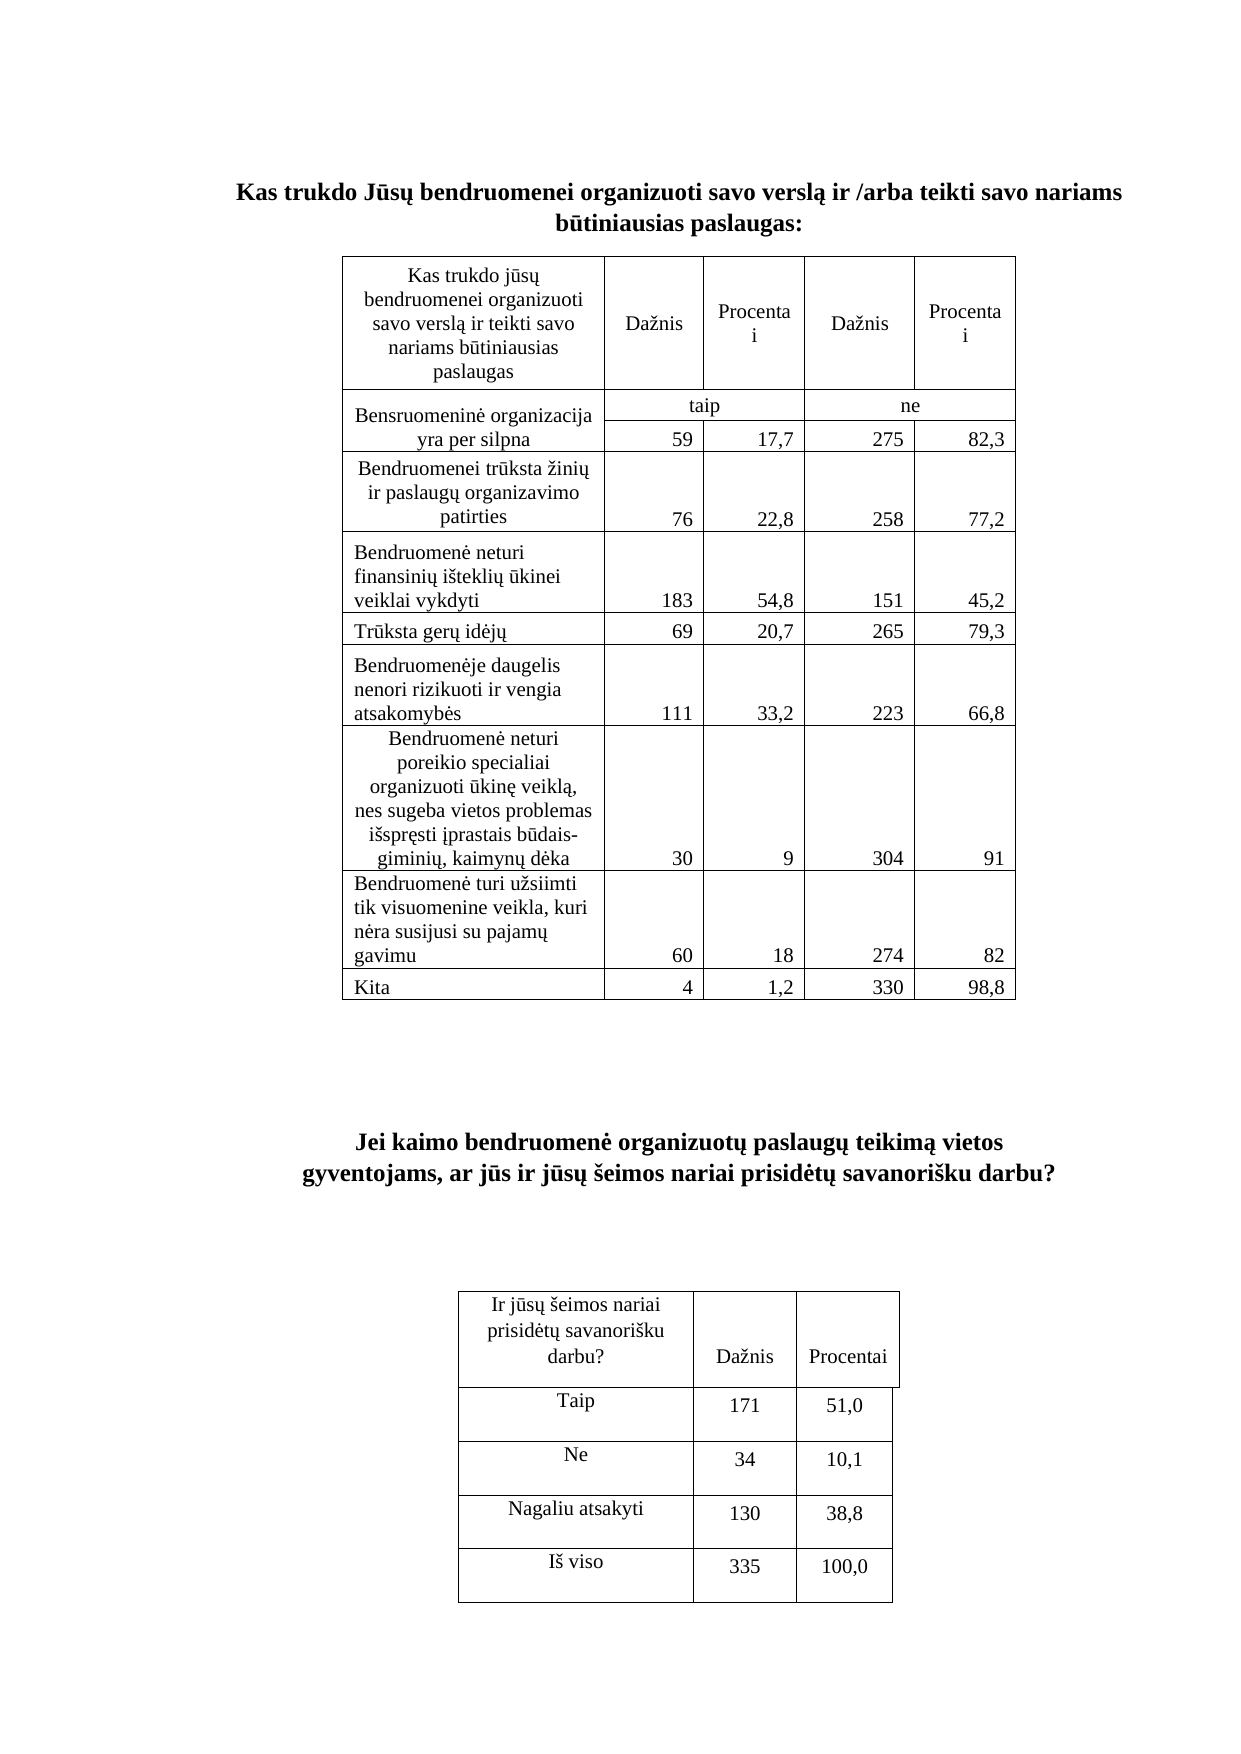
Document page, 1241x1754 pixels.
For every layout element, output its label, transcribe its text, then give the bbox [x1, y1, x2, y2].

table_header Jei kaimo bendruomenė organizuotų paslaugų teikimą vietos gyventojams, ar jūs ir jūsų šeimos nariai prisidėtų savanorišku darbu? [282, 1128, 1076, 1206]
table_cell 82 [915, 871, 1015, 967]
table_header Dažnis [805, 257, 914, 389]
table_cell 98,8 [915, 969, 1015, 999]
table_cell 77,2 [915, 452, 1015, 531]
table_cell 304 [805, 726, 914, 870]
table_header Procentai [704, 257, 804, 389]
table_cell 10,1 [797, 1442, 892, 1494]
table_header Dažnis [694, 1292, 796, 1387]
table_cell taip [605, 390, 804, 420]
table_cell 111 [605, 645, 703, 725]
table_cell 22,8 [704, 452, 804, 531]
table_header Procentai [797, 1292, 899, 1387]
table_cell 17,7 [704, 421, 804, 451]
table_header Dažnis [605, 257, 703, 389]
table_cell Bensruomeninė organizacija yra per silpna [343, 390, 604, 451]
table_header Ir jūsų šeimos nariai prisidėtų savanorišku darbu? [459, 1292, 693, 1387]
table_cell 60 [605, 871, 703, 967]
table_cell Bendruomenė turi užsiimti tik visuomenine veikla, kuri nėra susijusi su pajamų gavimu [343, 871, 604, 967]
table_cell 275 [805, 421, 914, 451]
table_cell Bendruomenė neturi finansinių išteklių ūkinei veiklai vykdyti [343, 532, 604, 612]
table_cell 82,3 [915, 421, 1015, 451]
table_cell 9 [704, 726, 804, 870]
table_cell 100,0 [797, 1549, 892, 1602]
table_cell Taip [459, 1388, 693, 1441]
table_cell Iš viso [459, 1549, 693, 1602]
table_cell 33,2 [704, 645, 804, 725]
table_cell 51,0 [797, 1388, 892, 1441]
table_cell 330 [805, 969, 914, 999]
table_cell 66,8 [915, 645, 1015, 725]
table_cell 30 [605, 726, 703, 870]
table_cell ne [805, 390, 1015, 420]
table_cell Bendruomenėje daugelis nenori rizikuoti ir vengia atsakomybės [343, 645, 604, 725]
table_cell 76 [605, 452, 703, 531]
table_cell 151 [805, 532, 914, 612]
text Kas trukdo Jūsų bendruomenei organizuoti savo verslą ir /arba teikti savo nariams būtiniausias paslaugas: [177, 177, 1181, 237]
table_cell Nagaliu atsakyti [459, 1496, 693, 1548]
table_cell Ne [459, 1442, 693, 1494]
table_cell Kita [343, 969, 604, 999]
table_cell 20,7 [704, 613, 804, 643]
table_cell Bendruomenei trūksta žinių ir paslaugų organizavimo patirties [343, 452, 604, 531]
table_cell 265 [805, 613, 914, 643]
table_cell 91 [915, 726, 1015, 870]
table_cell 69 [605, 613, 703, 643]
table_cell 59 [605, 421, 703, 451]
table_cell Bendruomenė neturi poreikio specialiai organizuoti ūkinę veiklą, nes sugeba vietos problemas išspręsti įprastais būdais-giminių, kaimynų dėka [343, 726, 604, 870]
table_cell 130 [694, 1496, 796, 1548]
table_cell 4 [605, 969, 703, 999]
table_header Kas trukdo jūsų bendruomenei organizuoti savo verslą ir teikti savo nariams būtiniausias paslaugas [343, 257, 604, 389]
table_cell 223 [805, 645, 914, 725]
table_cell 34 [694, 1442, 796, 1494]
table_cell Trūksta gerų idėjų [343, 613, 604, 643]
table_cell 183 [605, 532, 703, 612]
table_cell 171 [694, 1388, 796, 1441]
table_cell 54,8 [704, 532, 804, 612]
table_cell 258 [805, 452, 914, 531]
table_cell 79,3 [915, 613, 1015, 643]
table_cell 1,2 [704, 969, 804, 999]
table_cell 45,2 [915, 532, 1015, 612]
table_cell 18 [704, 871, 804, 967]
table_header Procentai [915, 257, 1015, 389]
table_cell 38,8 [797, 1496, 892, 1548]
table_cell 274 [805, 871, 914, 967]
table_cell 335 [694, 1549, 796, 1602]
